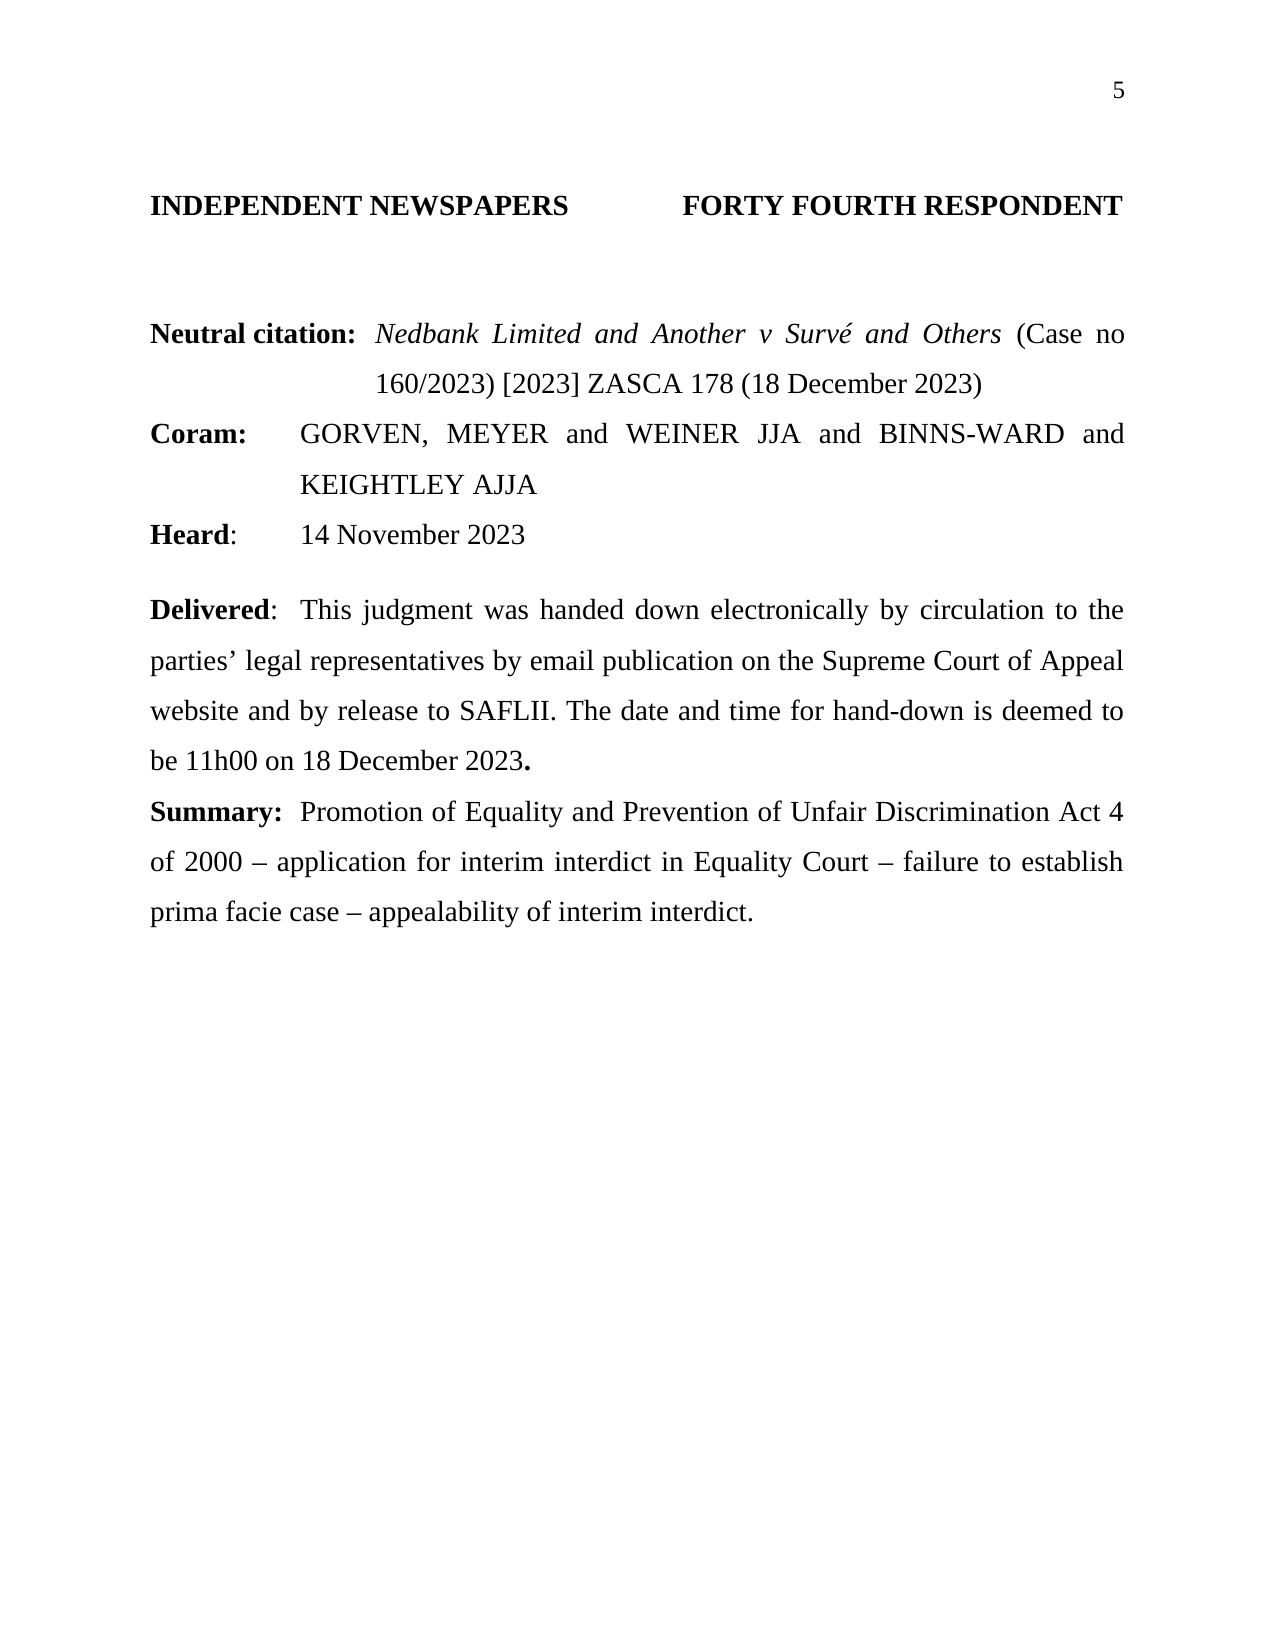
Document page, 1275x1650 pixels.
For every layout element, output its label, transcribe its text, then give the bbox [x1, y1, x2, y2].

text Summary: Promotion of Equality and Prevention of Unfair Discrimination Act 4 of 2000 – application for interim interdict in Equality Court – failure to establish prima facie case – appealability of interim interdict. [150, 794, 1125, 928]
text Neutral citation: Nedbank Limited and Another v Survé and Others (Case no 160/2023) [2023] ZASCA 178 (18 December 2023) [150, 316, 1125, 400]
text INDEPENDENT NEWSPAPERS FORTY FOURTH RESPONDENT [150, 188, 1124, 222]
text Delivered: This judgment was handed down electronically by circulation to the parties’ legal representatives by email publication on the Supreme Court of Appeal website and by release to SAFLII. The date and time for hand-down is deemed to be 11h00 on 18 December 2023. [150, 592, 1125, 777]
text Heard: 14 November 2023 [150, 517, 1125, 551]
text Coram: GORVEN, MEYER and WEINER JJA and BINNS-WARD and KEIGHTLEY AJJA [150, 417, 1125, 500]
